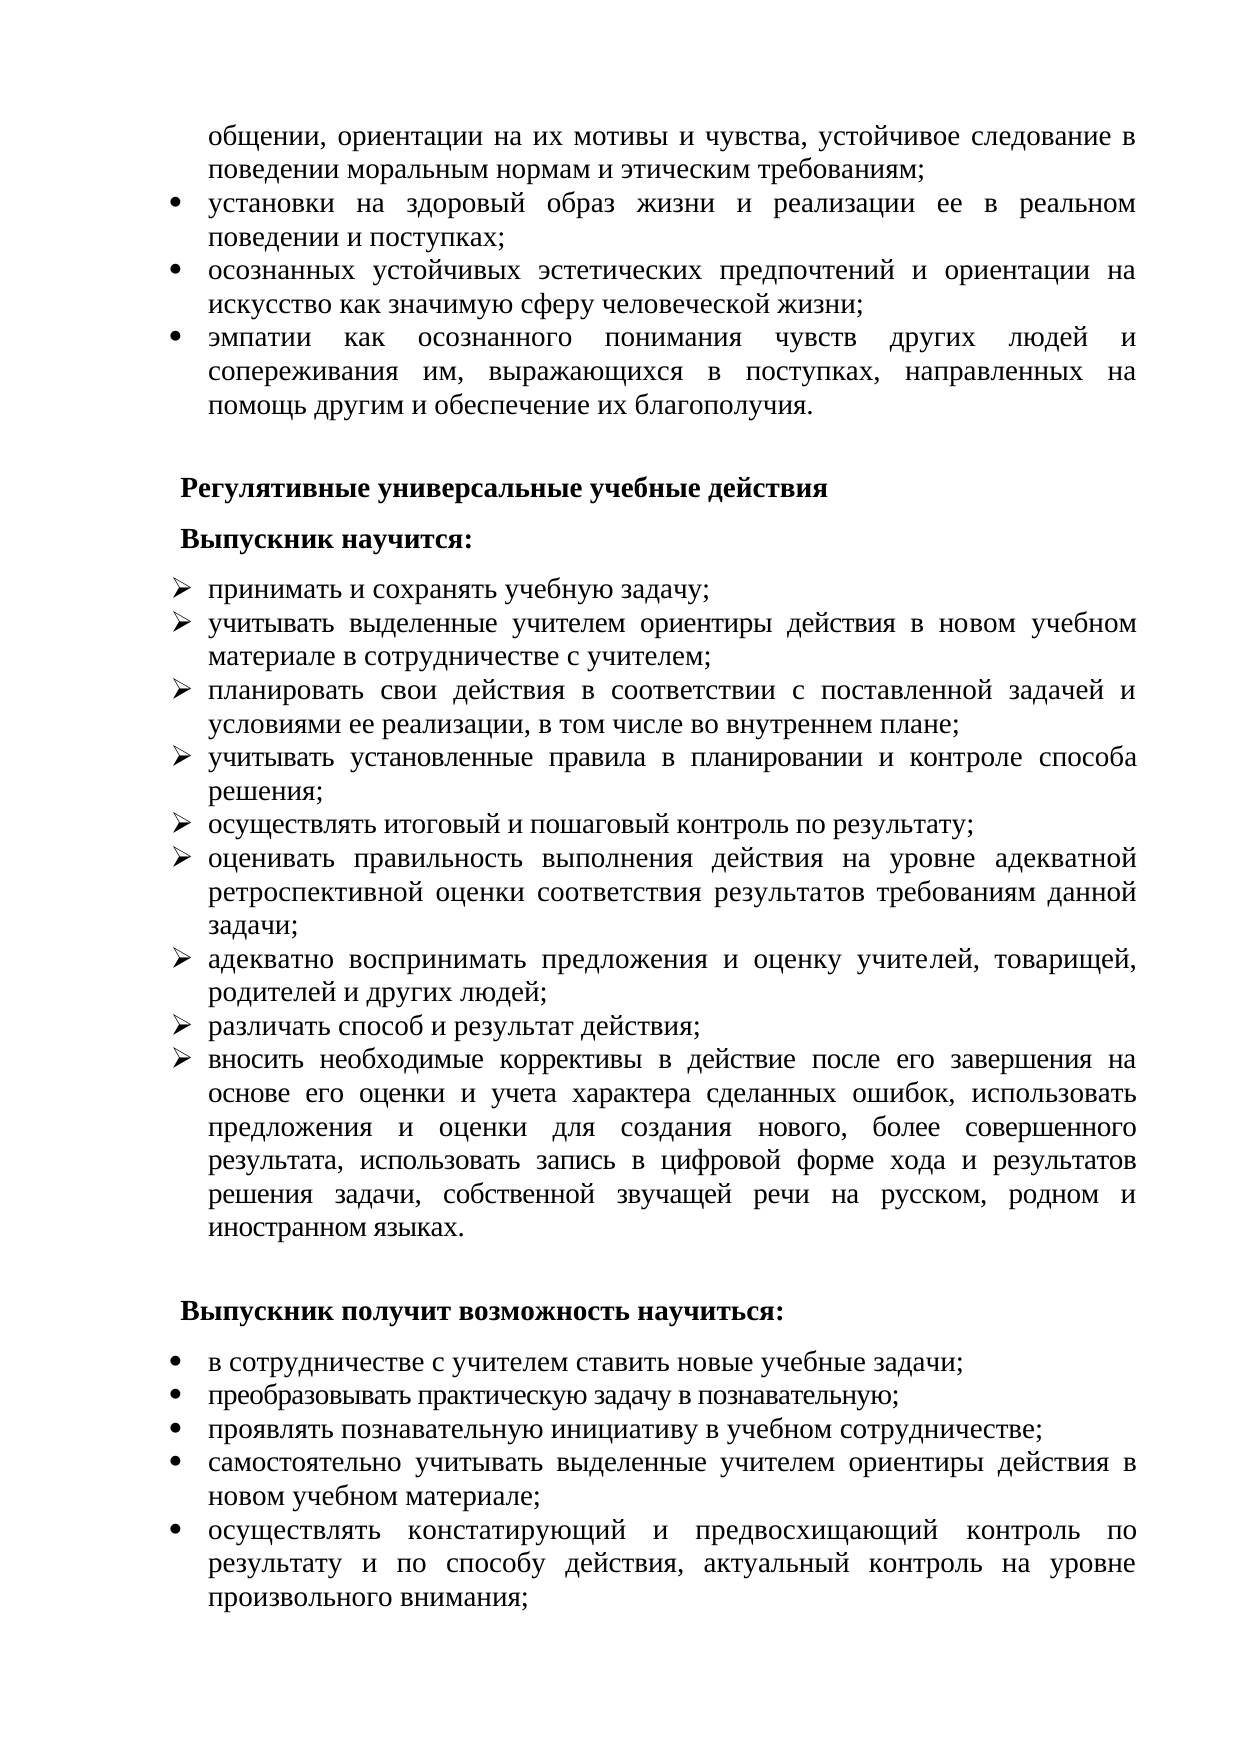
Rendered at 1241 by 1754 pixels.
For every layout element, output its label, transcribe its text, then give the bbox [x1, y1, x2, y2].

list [170, 118, 1137, 185]
list учитывать выделенные учителем ориентиры действия в новом учебном материале в сотрудничестве с учителем; [170, 605, 1137, 672]
list проявлять познавательную инициативу в учебном сотрудничестве; [170, 1411, 1137, 1444]
list различать способ и результат действия; [170, 1008, 1137, 1042]
list учитывать установленные правила в планировании и контроле способа решения; [170, 739, 1137, 806]
list оценивать правильность выполнения действия на уровне адекватной ретроспективной оценки соответствия результатов требованиям данной задачи; [170, 840, 1137, 941]
list принимать и сохранять учебную задачу; [170, 571, 1137, 605]
list в сотрудничестве с учителем ставить новые учебные задачи; [170, 1344, 1137, 1377]
text Регулятивные универсальные учебные действия [133, 471, 1181, 504]
list осуществлять итоговый и пошаговый контроль по результату; [170, 806, 1137, 840]
list преобразовывать практическую задачу в познавательную; [170, 1377, 1137, 1411]
text Выпускник получит возможность научиться: [133, 1293, 1181, 1327]
list вносить необходимые коррективы в действие после его завершения на основе его оценки и учета характера сделанных ошибок, использовать предложения и оценки для создания нового, более совершенного результата, использовать запись в цифровой форме хода и результатов решения задачи, собственной звучащей речи на русском, родном и иностранном языках. [170, 1042, 1137, 1243]
list установки на здоровый образ жизни и реализации ее в реальном поведении и поступках; [170, 185, 1137, 252]
text Выпускник научится: [133, 521, 1181, 554]
list осуществлять констатирующий и предвосхищающий контроль по результату и по способу действия, актуальный контроль на уровне произвольного внимания; [170, 1512, 1137, 1612]
list эмпатии как осознанного понимания чувств других людей и сопереживания им, выражающихся в поступках, направленных на помощь другим и обеспечение их благополучия. [170, 319, 1137, 420]
list планировать свои действия в соответствии с поставленной задачей и условиями ее реализации, в том числе во внутреннем плане; [170, 672, 1137, 739]
list самостоятельно учитывать выделенные учителем ориентиры действия в новом учебном материале; [170, 1444, 1137, 1512]
list адекватно воспринимать предложения и оценку учителей, товарищей, родителей и других людей; [170, 941, 1137, 1008]
list осознанных устойчивых эстетических предпочтений и ориентации на искусство как значимую сферу человеческой жизни; [170, 252, 1137, 319]
